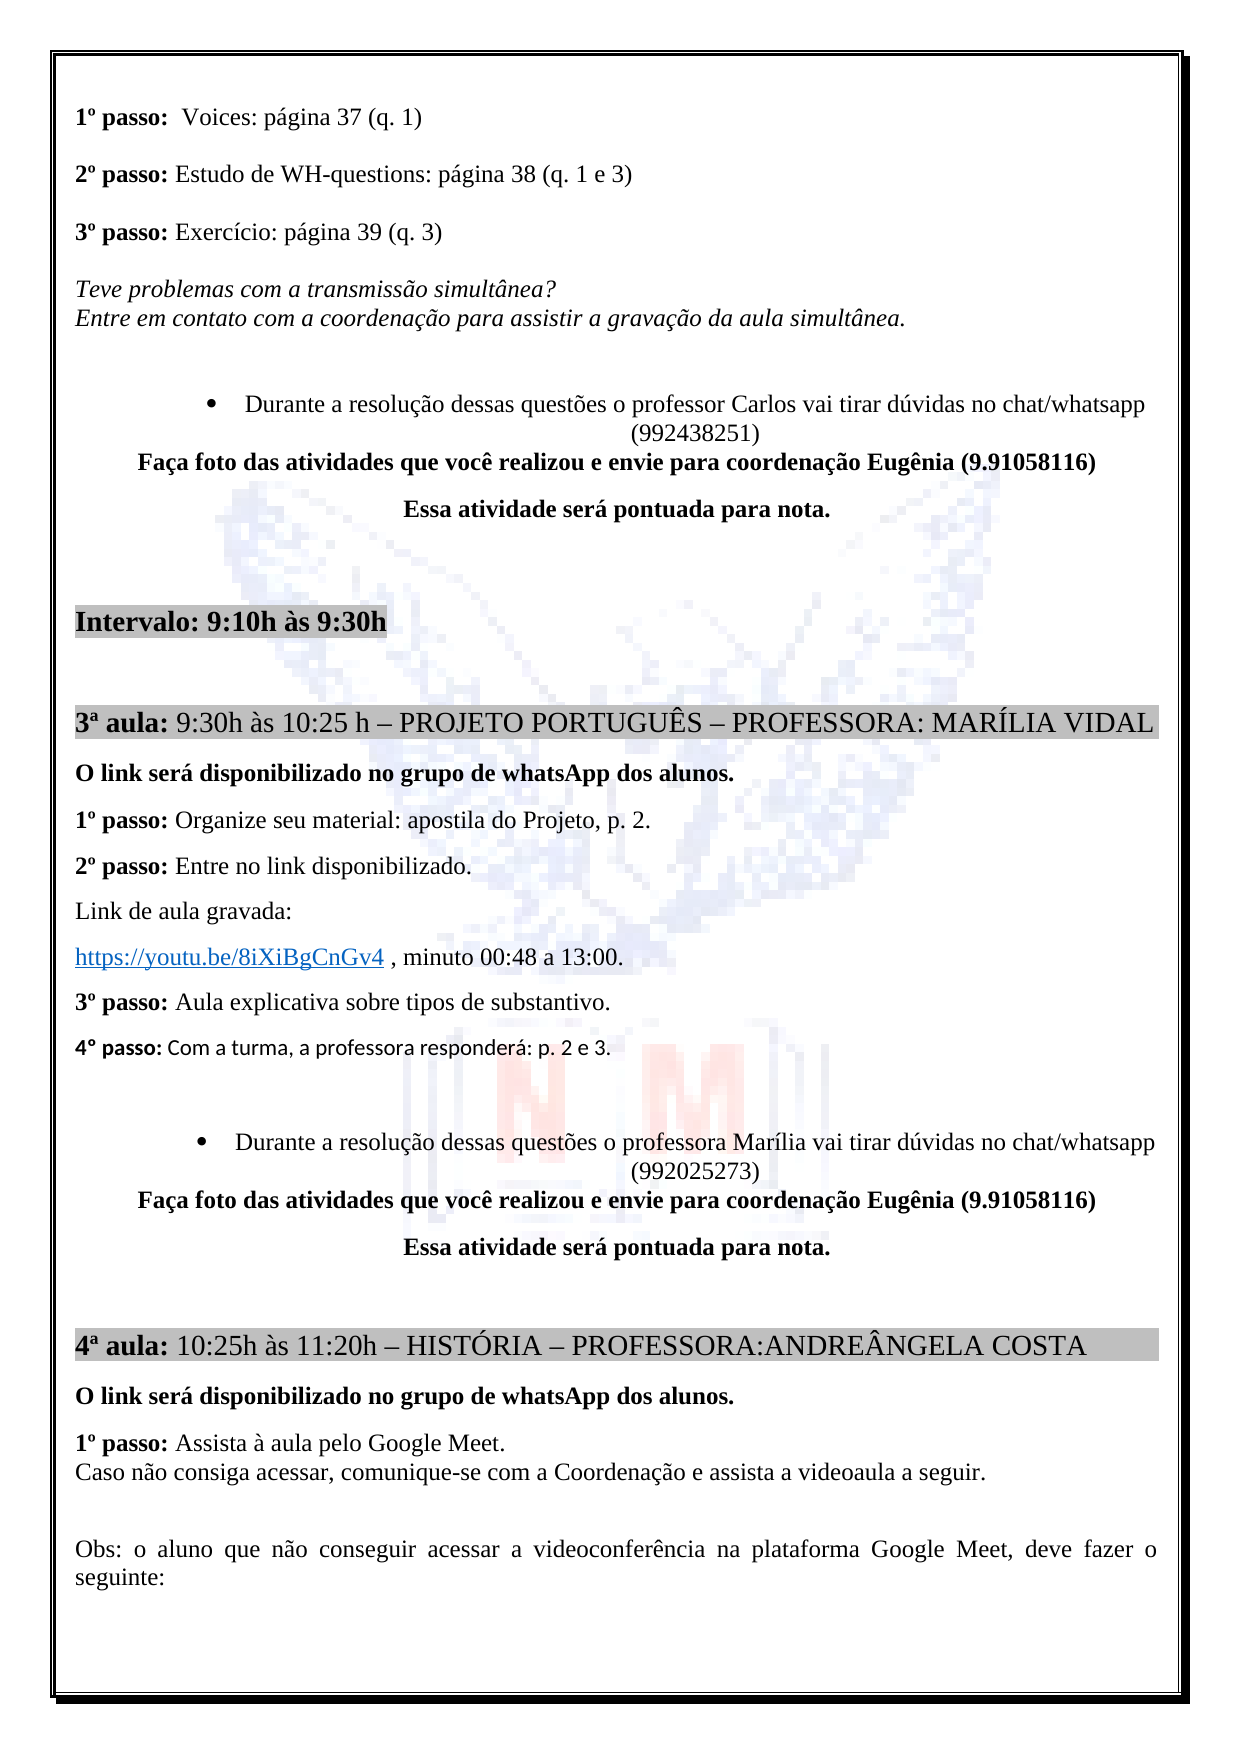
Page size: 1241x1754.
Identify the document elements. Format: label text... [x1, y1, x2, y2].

list Durante a resolução dessas questões o professor Carlos vai tirar dúvidas no chat/whatsapp (992438251) [194, 389, 1159, 447]
text Intervalo: 9:10h às 9:30h [75, 542, 1159, 638]
text Faça foto das atividades que você realizou e envie para coordenação Eugênia (9.91058116) [75, 447, 1159, 476]
text 1º passo: Assista à aula pelo Google Meet. [75, 1428, 1159, 1457]
text Entre em contato com a coordenação para assistir a gravação da aula simultânea. [75, 303, 1159, 332]
text Essa atividade será pontuada para nota. [75, 494, 1159, 523]
text 3º passo: Exercício: página 39 (q. 3) [75, 217, 1159, 246]
text Essa atividade será pontuada para nota. [75, 1232, 1159, 1261]
text O link será disponibilizado no grupo de whatsApp dos alunos. [75, 758, 1159, 787]
text 2º passo: Entre no link disponibilizado. [75, 851, 1159, 880]
text 1º passo: Voices: página 37 (q. 1) [75, 102, 1159, 131]
text Caso não consiga acessar, comunique-se com a Coordenação e assista a videoaula a seguir. [75, 1457, 1159, 1486]
text 3ª aula: 9:30h às 10:25 h – PROJETO PORTUGUÊS – PROFESSORA: MARÍLIA VIDAL [75, 705, 1159, 739]
text Link de aula gravada: [75, 896, 1159, 925]
text https://youtu.be/8iXiBgCnGv4 , minuto 00:48 a 13:00. [75, 942, 1159, 971]
text 3º passo: Aula explicativa sobre tipos de substantivo. [75, 987, 1159, 1016]
text O link será disponibilizado no grupo de whatsApp dos alunos. [75, 1381, 1159, 1409]
text 2º passo: Estudo de WH-questions: página 38 (q. 1 e 3) [75, 159, 1159, 188]
text 4º passo: Com a turma, a professora responderá: p. 2 e 3. [75, 1033, 1159, 1061]
text 1º passo: Organize seu material: apostila do Projeto, p. 2. [75, 806, 1159, 834]
text 4ª aula: 10:25h às 11:20h – HISTÓRIA – PROFESSORA:ANDREÂNGELA COSTA [75, 1328, 1159, 1361]
text Teve problemas com a transmissão simultânea? [75, 274, 1159, 303]
text Faça foto das atividades que você realizou e envie para coordenação Eugênia (9.91058116) [75, 1185, 1159, 1213]
list Durante a resolução dessas questões o professora Marília vai tirar dúvidas no chat/whatsapp (992025273) [194, 1127, 1159, 1185]
text Obs: o aluno que não conseguir acessar a videoconferência na plataforma Google Meet, deve fazer o seguinte: [75, 1534, 1159, 1591]
